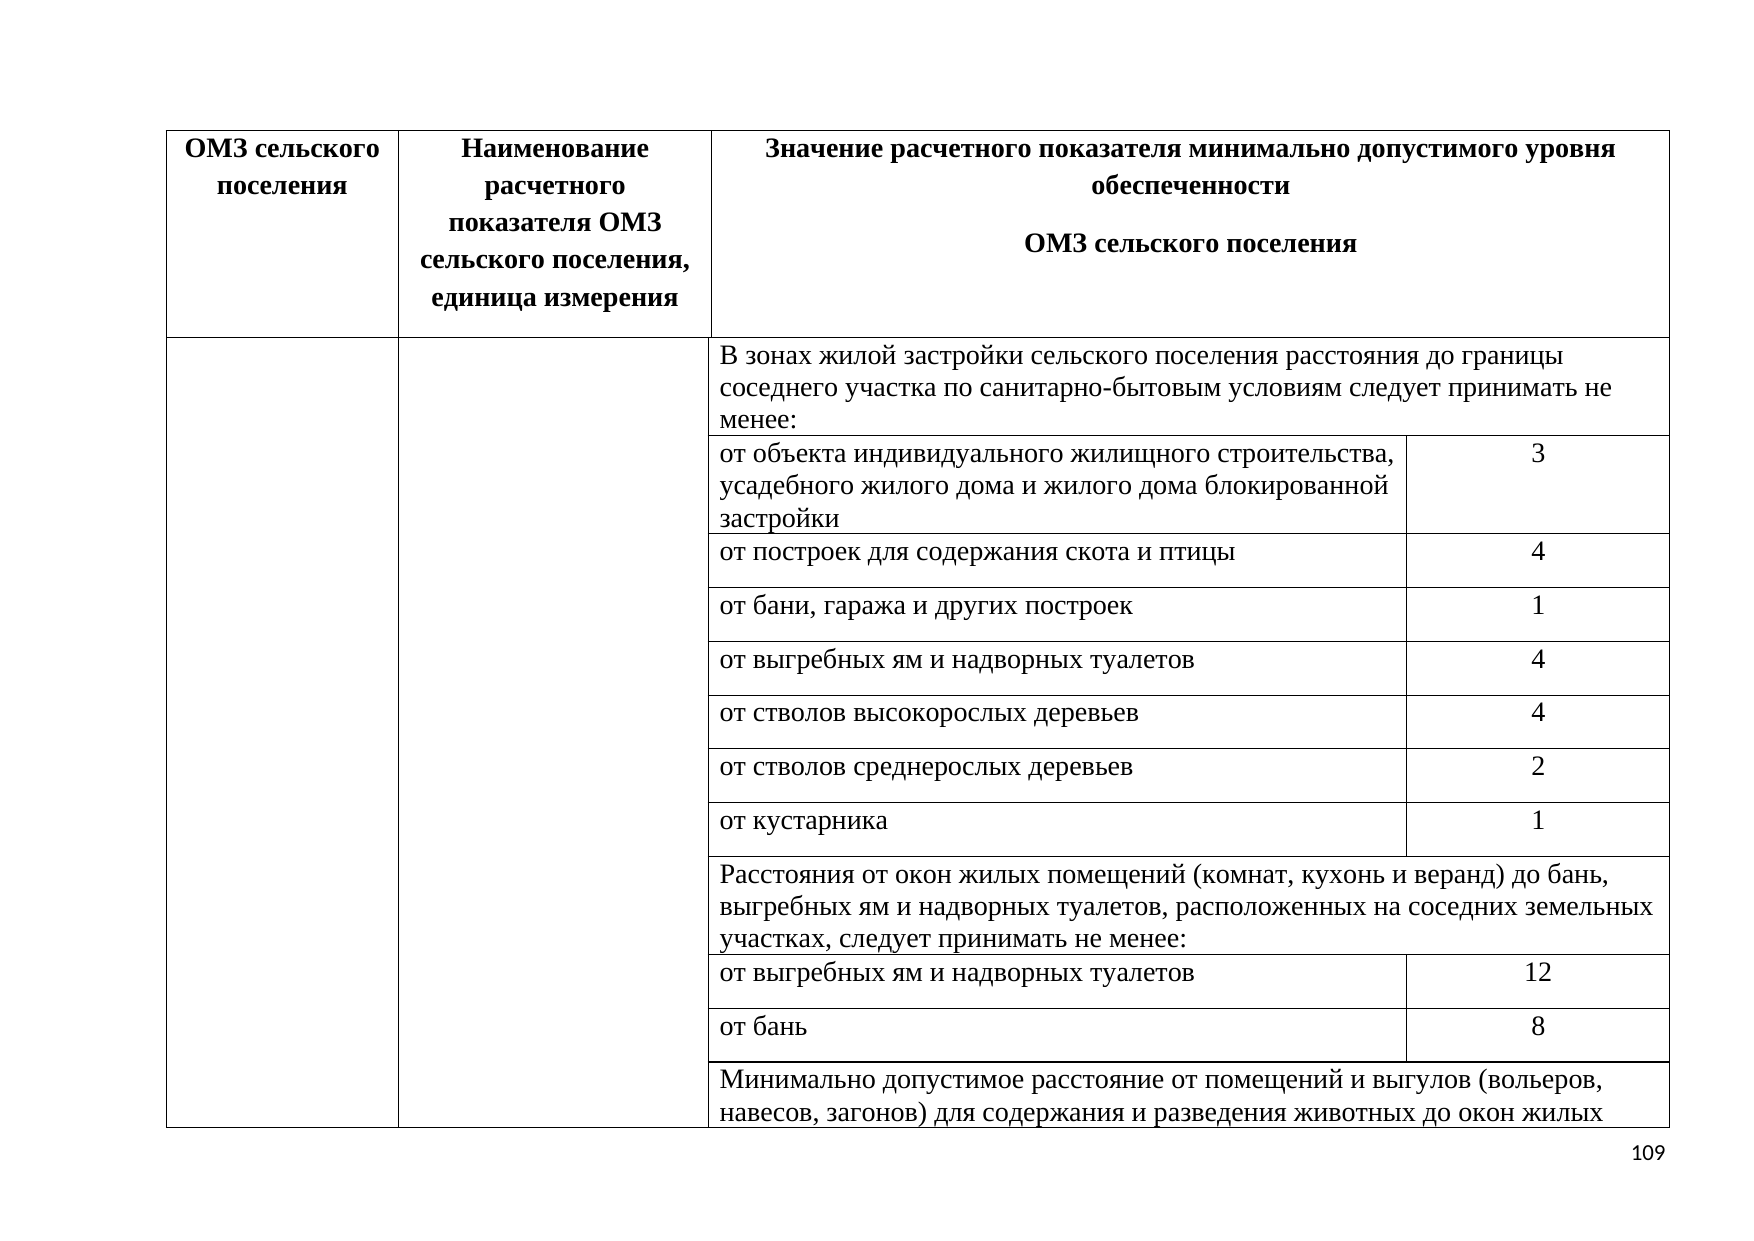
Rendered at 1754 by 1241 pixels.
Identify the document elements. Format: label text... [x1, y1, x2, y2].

table_cell от стволов высокорослых деревьев [709, 696, 1406, 748]
table_header ОМЗ сельского поселения [167, 131, 398, 337]
table_cell 12 [1407, 955, 1669, 1008]
table_header Значение расчетного показателя минимально допустимого уровня обеспеченности ОМЗ сельского поселения [712, 131, 1669, 337]
table_cell 4 [1407, 534, 1669, 587]
table_cell от бань [709, 1009, 1406, 1061]
table_cell от построек для содержания скота и птицы [709, 534, 1406, 587]
table_cell от выгребных ям и надворных туалетов [709, 955, 1406, 1008]
table_cell 1 [1407, 588, 1669, 641]
table_cell В зонах жилой застройки сельского поселения расстояния до границы соседнего участка по санитарно-бытовым условиям следует принимать не менее: [709, 338, 1669, 435]
table_cell 4 [1407, 642, 1669, 694]
table_cell от стволов среднерослых деревьев [709, 749, 1406, 802]
table_cell 1 [1407, 803, 1669, 856]
table_cell 4 [1407, 696, 1669, 748]
table_cell от кустарника [709, 803, 1406, 856]
table_cell 2 [1407, 749, 1669, 802]
table_header Наименование расчетного показателя ОМЗ сельского поселения, единица измерения [399, 131, 711, 337]
table_cell 3 [1407, 436, 1669, 533]
table_cell от бани, гаража и других построек [709, 588, 1406, 641]
table_cell 8 [1407, 1009, 1669, 1061]
table_cell от объекта индивидуального жилищного строительства, усадебного жилого дома и жилого дома блокированной застройки [709, 436, 1406, 533]
table_cell Расстояния от окон жилых помещений (комнат, кухонь и веранд) до бань, выгребных ям и надворных туалетов, расположенных на соседних земельных участках, следует принимать не менее: [709, 857, 1669, 954]
table_cell от выгребных ям и надворных туалетов [709, 642, 1406, 694]
